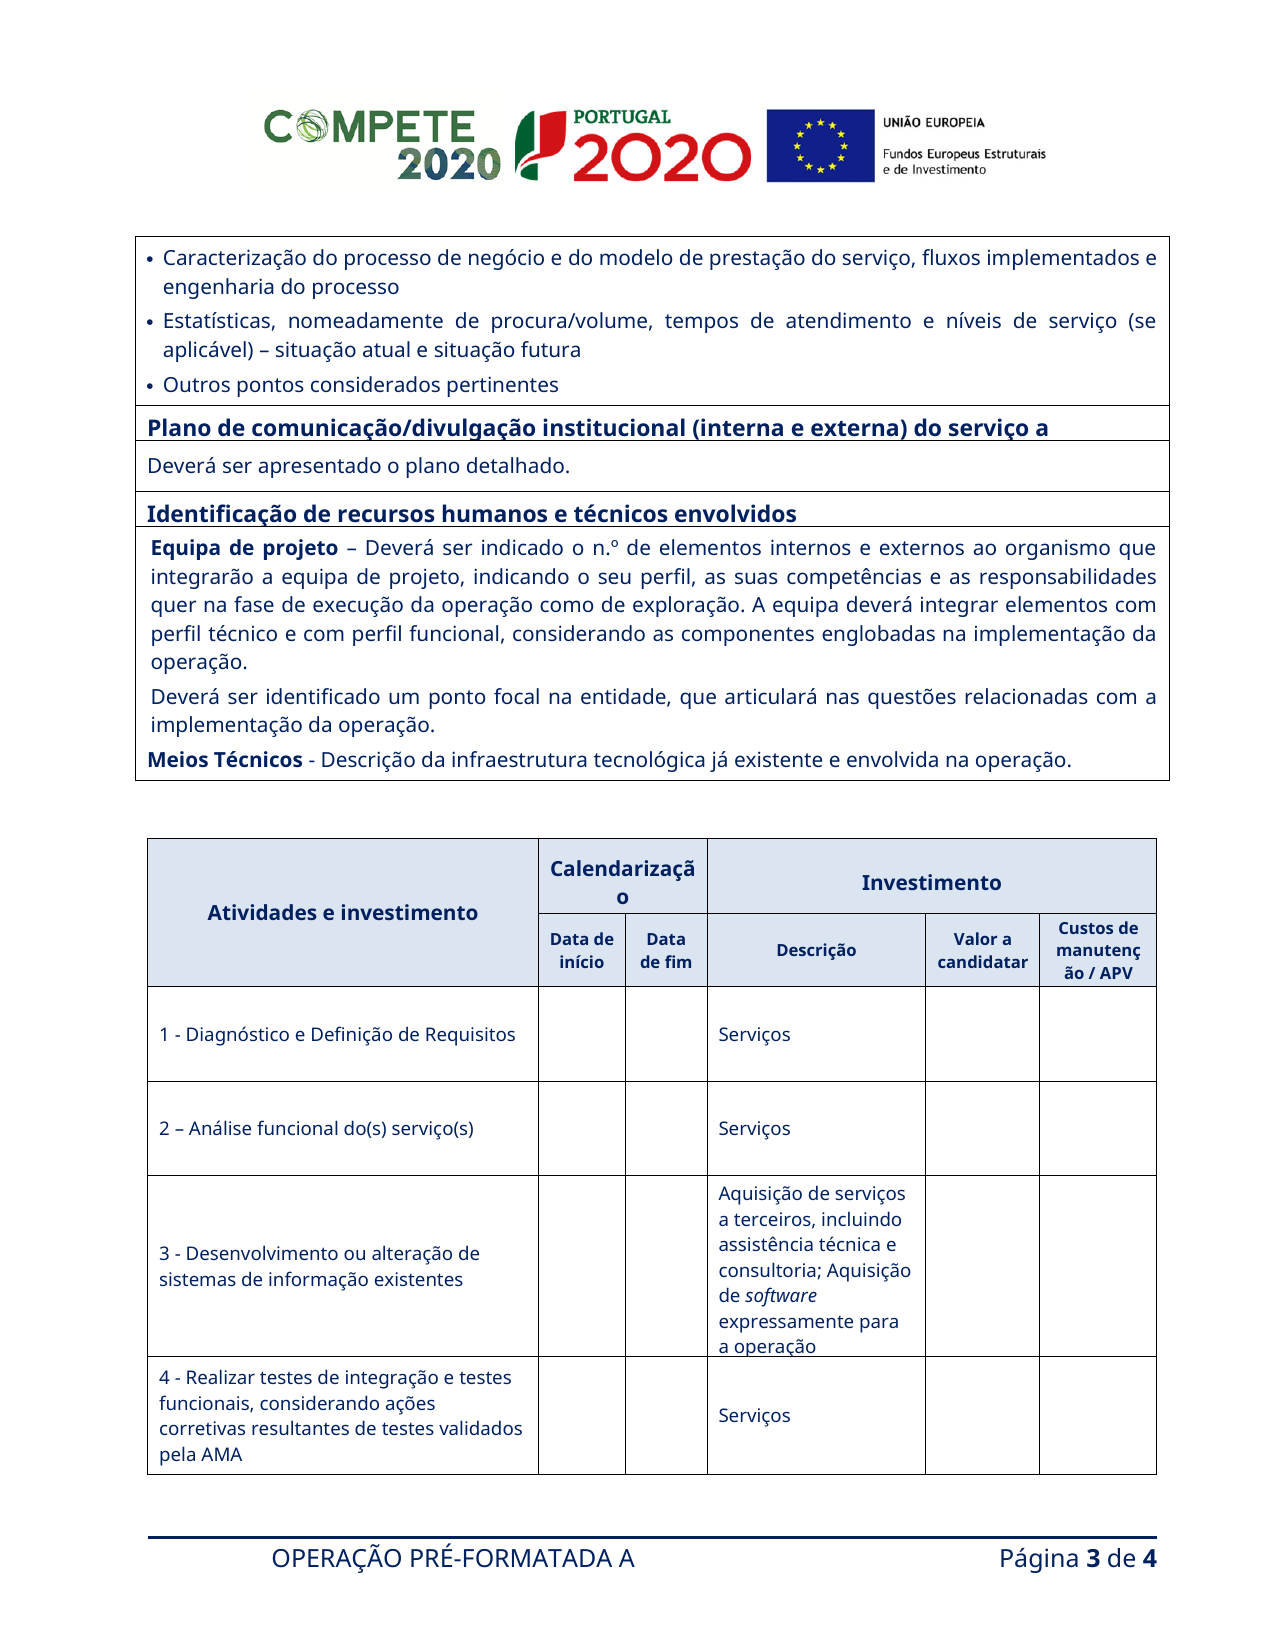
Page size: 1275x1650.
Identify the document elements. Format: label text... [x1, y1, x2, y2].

table_cell 4 - Realizar testes de integração e testes funcionais, considerando ações corretivas resultantes de testes validados pela AMA [148, 1357, 538, 1474]
table_cell Caracterização do processo de negócio e do modelo de prestação do serviço, fluxos implementados e engenharia do processo Estatísticas, nomeadamente de procura/volume, tempos de atendimento e níveis de serviço (se aplicável) – situação atual e situação futura Outros pontos considerados pertinentes [136, 237, 1169, 404]
table_cell [926, 1176, 1039, 1356]
table_cell [926, 1082, 1039, 1175]
table_cell Deverá ser apresentado o plano detalhado. [136, 441, 1169, 491]
table_cell Serviços [708, 987, 925, 1081]
table_cell [1040, 1176, 1156, 1356]
table_header Calendarização [539, 839, 707, 913]
table_cell [539, 1357, 625, 1474]
table_cell [539, 987, 625, 1081]
table_cell 2 – Análise funcional do(s) serviço(s) [148, 1082, 538, 1175]
picture [201, 75, 1104, 205]
table_cell Equipa de projeto – Deverá ser indicado o n.º de elementos internos e externos ao organismo que integrarão a equipa de projeto, indicando o seu perfil, as suas competências e as responsabilidades quer na fase de execução da operação como de exploração. A equipa deverá integrar elementos com perfil técnico e com perfil funcional, considerando as componentes englobadas na implementação da operação. Deverá ser identificado um ponto focal na entidade, que articulará nas questões relacionadas com a implementação da operação. Meios Técnicos - Descrição da infraestrutura tecnológica já existente e envolvida na operação. [136, 527, 1169, 779]
table_cell [626, 987, 707, 1081]
table_cell [1040, 1357, 1156, 1474]
table_cell [626, 1176, 707, 1356]
table_cell Identificação de recursos humanos e técnicos envolvidos [136, 492, 1169, 526]
table_cell Plano de comunicação/divulgação institucional (interna e externa) do serviço a implementar [136, 406, 1169, 440]
table_cell 1 - Diagnóstico e Definição de Requisitos [148, 987, 538, 1081]
table_cell [539, 1176, 625, 1356]
table_cell [926, 987, 1039, 1081]
table_cell [626, 1082, 707, 1175]
table_cell Descrição [708, 914, 925, 986]
table_cell Serviços [708, 1082, 925, 1175]
table_header Investimento [708, 839, 1156, 913]
table_cell Valor a candidatar [926, 914, 1039, 986]
table_cell Data de início [539, 914, 625, 986]
table_cell Data de fim [626, 914, 707, 986]
table_cell [626, 1357, 707, 1474]
table_cell [1040, 987, 1156, 1081]
table_header Atividades e investimento [148, 839, 538, 986]
table_cell 3 - Desenvolvimento ou alteração de sistemas de informação existentes [148, 1176, 538, 1356]
table_cell Aquisição de serviços a terceiros, incluindo assistência técnica e consultoria; Aquisição de software expressamente para a operação [708, 1176, 925, 1356]
table_cell Serviços [708, 1357, 925, 1474]
table_cell Custos de manutenção / APV [1040, 914, 1156, 986]
table_cell [539, 1082, 625, 1175]
table_cell [1040, 1082, 1156, 1175]
table_cell [926, 1357, 1039, 1474]
